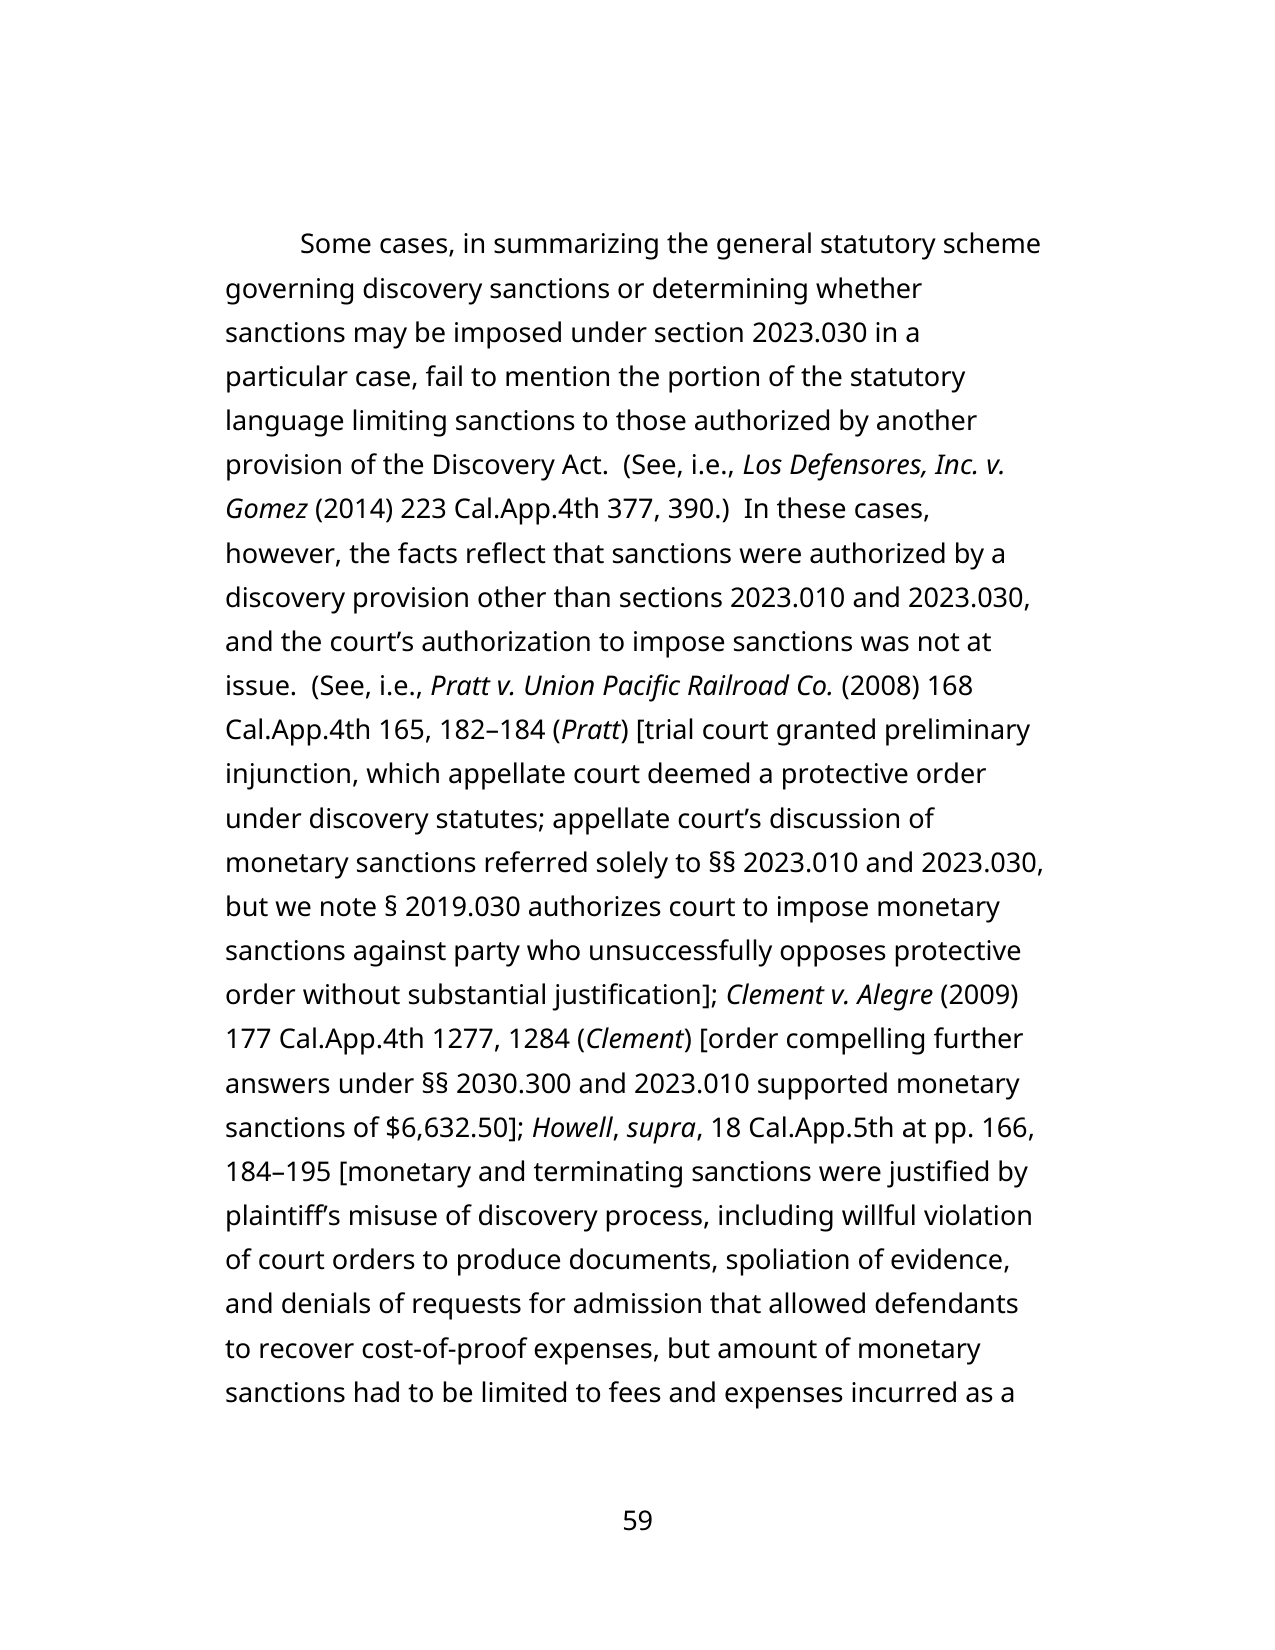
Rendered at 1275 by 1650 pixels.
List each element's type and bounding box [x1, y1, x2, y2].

text [225, 225, 1050, 1410]
